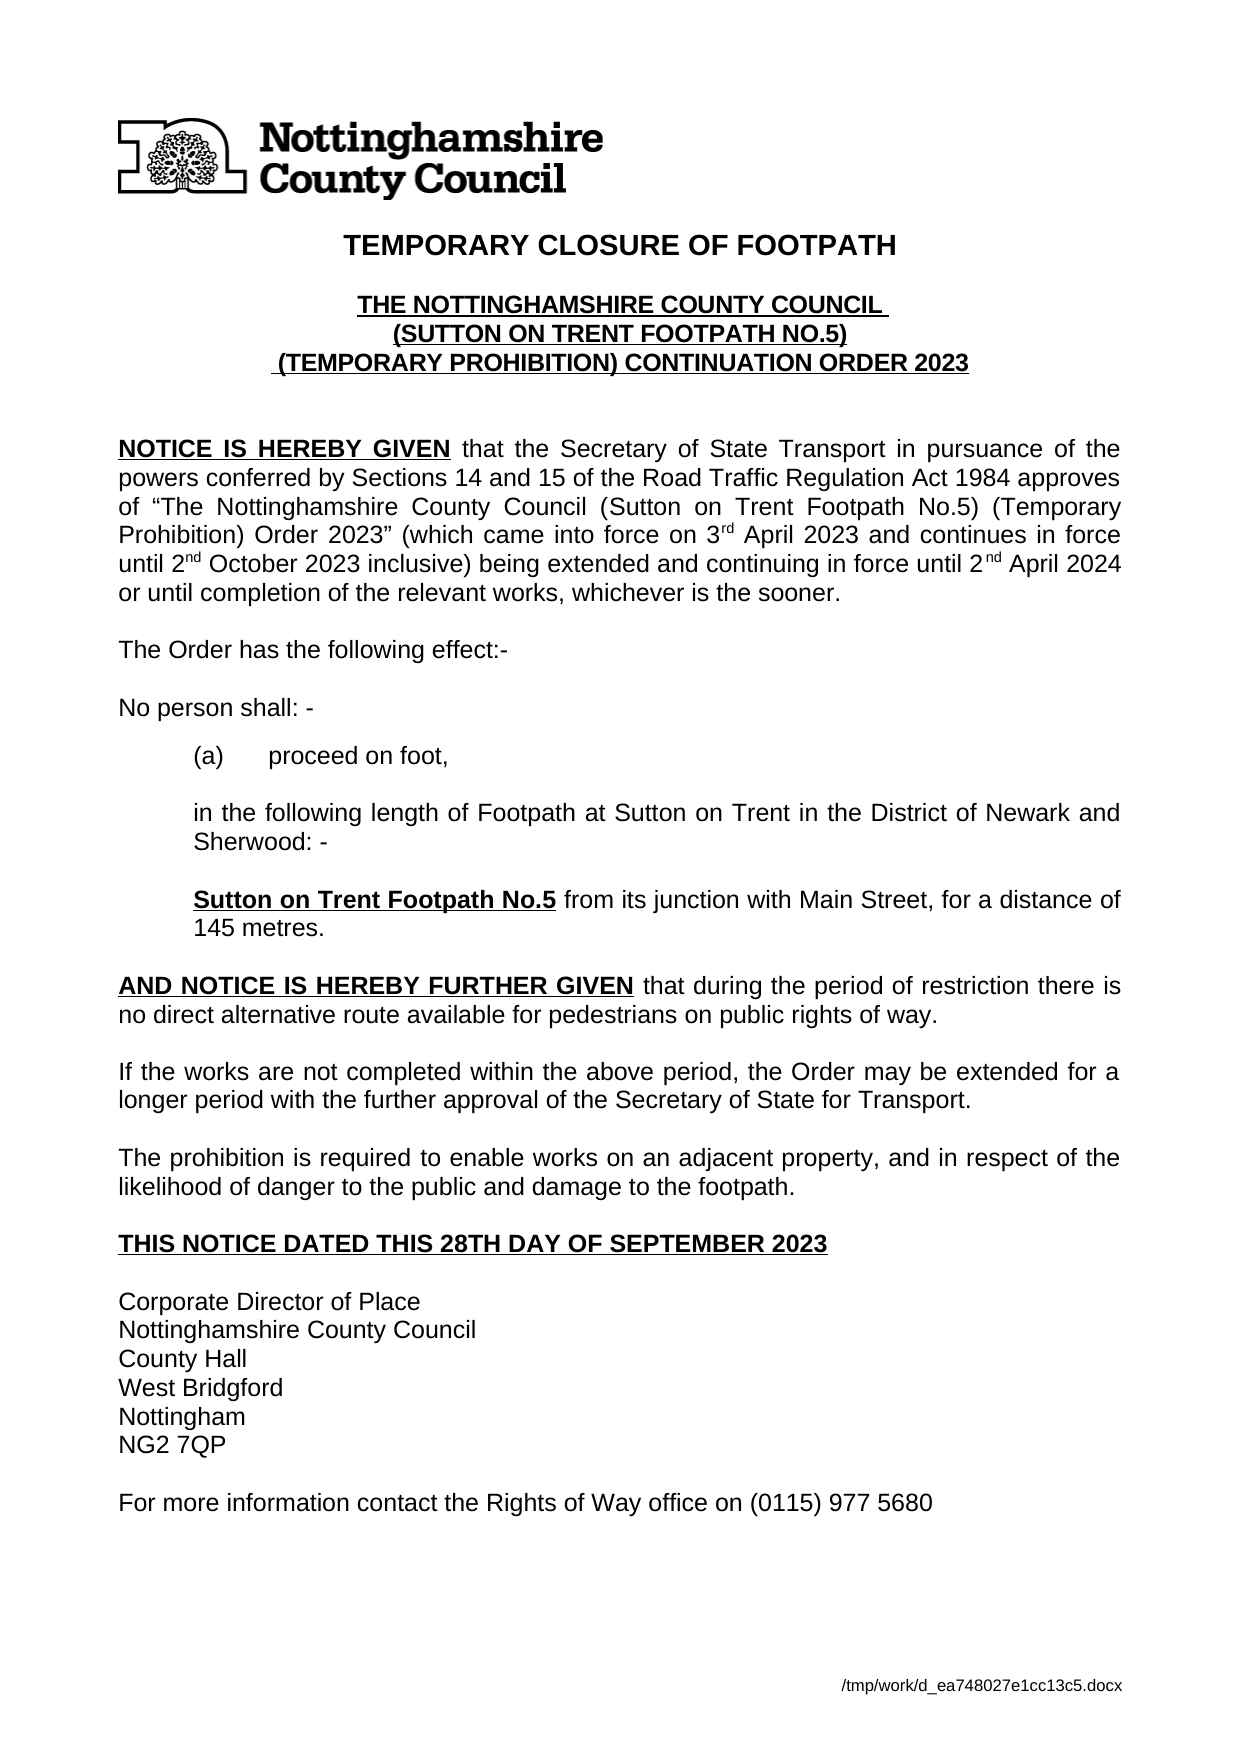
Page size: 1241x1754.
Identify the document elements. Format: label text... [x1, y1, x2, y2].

text THIS NOTICE DATED THIS 28TH DAY OF SEPTEMBER 2023 [118, 1229, 1122, 1258]
text THE NOTTINGHAMSHIRE COUNTY COUNCIL [118, 290, 1122, 319]
text in the following length of Footpath at Sutton on Trent in the District of Newark and Sherwood: - [193, 798, 1122, 856]
text AND NOTICE IS HEREBY FURTHER GIVEN that during the period of restriction there is no direct alternative route available for pedestrians on public rights of way. [118, 971, 1122, 1028]
text TEMPORARY CLOSURE OF FOOTPATH [118, 228, 1122, 262]
text For more information contact the Rights of Way office on (0115) 977 5680 [118, 1488, 1122, 1517]
text (SUTTON ON TRENT FOOTPATH NO.5) [118, 319, 1122, 348]
picture [118, 118, 603, 200]
text The Order has the following effect:- [118, 635, 1122, 664]
list proceed on foot, [193, 741, 1122, 769]
text Sutton on Trent Footpath No.5 from its junction with Main Street, for a distance of 145 metres. [193, 884, 1122, 942]
text No person shall: - [118, 693, 1122, 722]
text NOTICE IS HEREBY GIVEN that the Secretary of State Transport in pursuance of the powers conferred by Sections 14 and 15 of the Road Traffic Regulation Act 1984 approves of “The Nottinghamshire County Council (Sutton on Trent Footpath No.5) (Temporary Prohibition) Order 2023” (which came into force on 3rd April 2023 and continues in force until 2nd October 2023 inclusive) being extended and continuing in force until 2nd April 2024 or until completion of the relevant works, whichever is the sooner. [118, 434, 1122, 607]
text NG2 7QP [118, 1430, 1122, 1459]
text Nottinghamshire County Council [118, 1315, 1122, 1344]
text If the works are not completed within the above period, the Order may be extended for a longer period with the further approval of the Secretary of State for Transport. [118, 1057, 1122, 1114]
text Corporate Director of Place [118, 1287, 1122, 1315]
text (TEMPORARY PROHIBITION) CONTINUATION ORDER 2023 [118, 348, 1122, 377]
text The prohibition is required to enable works on an adjacent property, and in respect of the likelihood of danger to the public and damage to the footpath. [118, 1143, 1122, 1200]
text County Hall [118, 1344, 1122, 1373]
